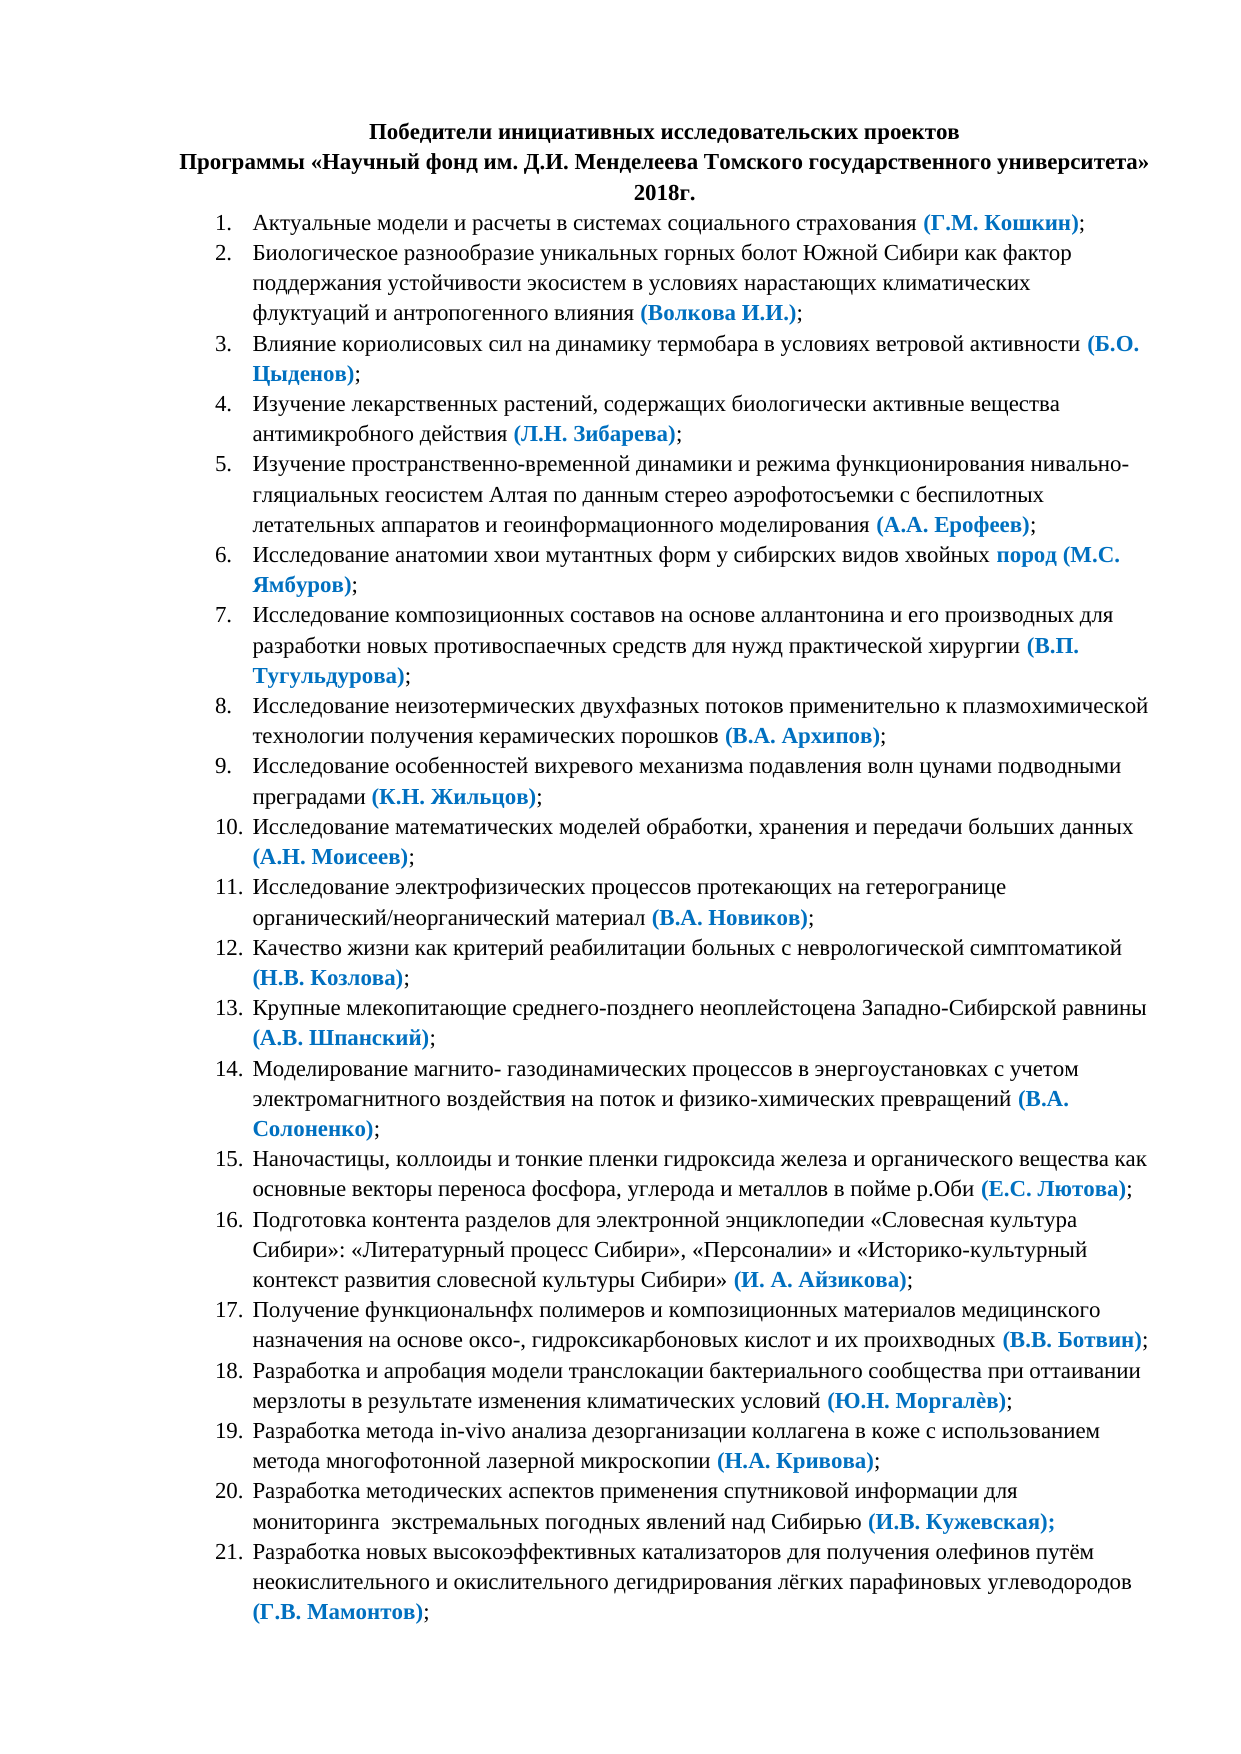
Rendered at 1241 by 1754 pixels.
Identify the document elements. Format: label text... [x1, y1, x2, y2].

list Крупные млекопитающие среднего-позднего неоплейстоцена Западно-Сибирской равнины (А.В. Шпанский); [215, 994, 1152, 1051]
list Исследование анатомии хвои мутантных форм у сибирских видов хвойных пород (М.С. Ямбуров); [215, 541, 1152, 598]
list Разработка новых высокоэффективных катализаторов для получения олефинов путём неокислительного и окислительного дегидрирования лёгких парафиновых углеводородов (Г.В. Мамонтов); [215, 1538, 1152, 1625]
list Разработка и апробация модели транслокации бактериального сообщества при оттаивании мерзлоты в результате изменения климатических условий (Ю.Н. Моргалѐв); [215, 1357, 1152, 1413]
list Актуальные модели и расчеты в системах социального страхования (Г.М. Кошкин); [215, 209, 1152, 235]
list Разработка метода in-vivo анализа дезорганизации коллагена в коже с использованием метода многофотонной лазерной микроскопии (Н.А. Кривова); [215, 1417, 1152, 1474]
list Наночастицы, коллоиды и тонкие пленки гидроксида железа и органического вещества как основные векторы переноса фосфора, углерода и металлов в пойме р.Оби (Е.С. Лютова); [215, 1145, 1152, 1202]
list Биологическое разнообразие уникальных горных болот Южной Сибири как фактор поддержания устойчивости экосистем в условиях нарастающих климатических флуктуаций и антропогенного влияния (Волкова И.И.); [215, 239, 1152, 326]
list Получение функциональнфх полимеров и композиционных материалов медицинского назначения на основе оксо-, гидроксикарбоновых кислот и их проихводных (В.В. Ботвин); [215, 1296, 1152, 1353]
text Программы «Научный фонд им. Д.И. Менделеева Томского государственного университета» 2018г. [177, 148, 1152, 205]
list Исследование электрофизических процессов протекающих на гетерогранице органический/неорганический материал (В.А. Новиков); [215, 873, 1152, 930]
list Исследование особенностей вихревого механизма подавления волн цунами подводными преградами (К.Н. Жильцов); [215, 752, 1152, 809]
list Исследование неизотермических двухфазных потоков применительно к плазмохимической технологии получения керамических порошков (В.А. Архипов); [215, 692, 1152, 749]
list Изучение пространственно-временной динамики и режима функционирования нивально-гляциальных геосистем Алтая по данным стерео аэрофотосъемки с беспилотных летательных аппаратов и геоинформационного моделирования (А.А. Ерофеев); [215, 450, 1152, 537]
list Разработка методических аспектов применения спутниковой информации для мониторинга экстремальных погодных явлений над Сибирью (И.В. Кужевская); [215, 1477, 1152, 1534]
list Влияние кориолисовых сил на динамику термобара в условиях ветровой активности (Б.О. Цыденов); [215, 329, 1152, 386]
list Изучение лекарственных растений, содержащих биологически активные вещества антимикробного действия (Л.Н. Зибарева); [215, 390, 1152, 447]
text Победители инициативных исследовательских проектов [177, 118, 1152, 144]
list Моделирование магнито- газодинамических процессов в энергоустановках с учетом электромагнитного воздействия на поток и физико-химических превращений (В.А. Солоненко); [215, 1054, 1152, 1141]
list Подготовка контента разделов для электронной энциклопедии «Словесная культура Сибири»: «Литературный процесс Сибири», «Персоналии» и «Историко-культурный контекст развития словесной культуры Сибири» (И. А. Айзикова); [215, 1206, 1152, 1292]
list Качество жизни как критерий реабилитации больных с неврологической симптоматикой (Н.В. Козлова); [215, 934, 1152, 990]
list Исследование математических моделей обработки, хранения и передачи больших данных (А.Н. Моисеев); [215, 813, 1152, 869]
list Исследование композиционных составов на основе аллантонина и его производных для разработки новых противоспаечных средств для нужд практической хирургии (В.П. Тугульдурова); [215, 601, 1152, 688]
